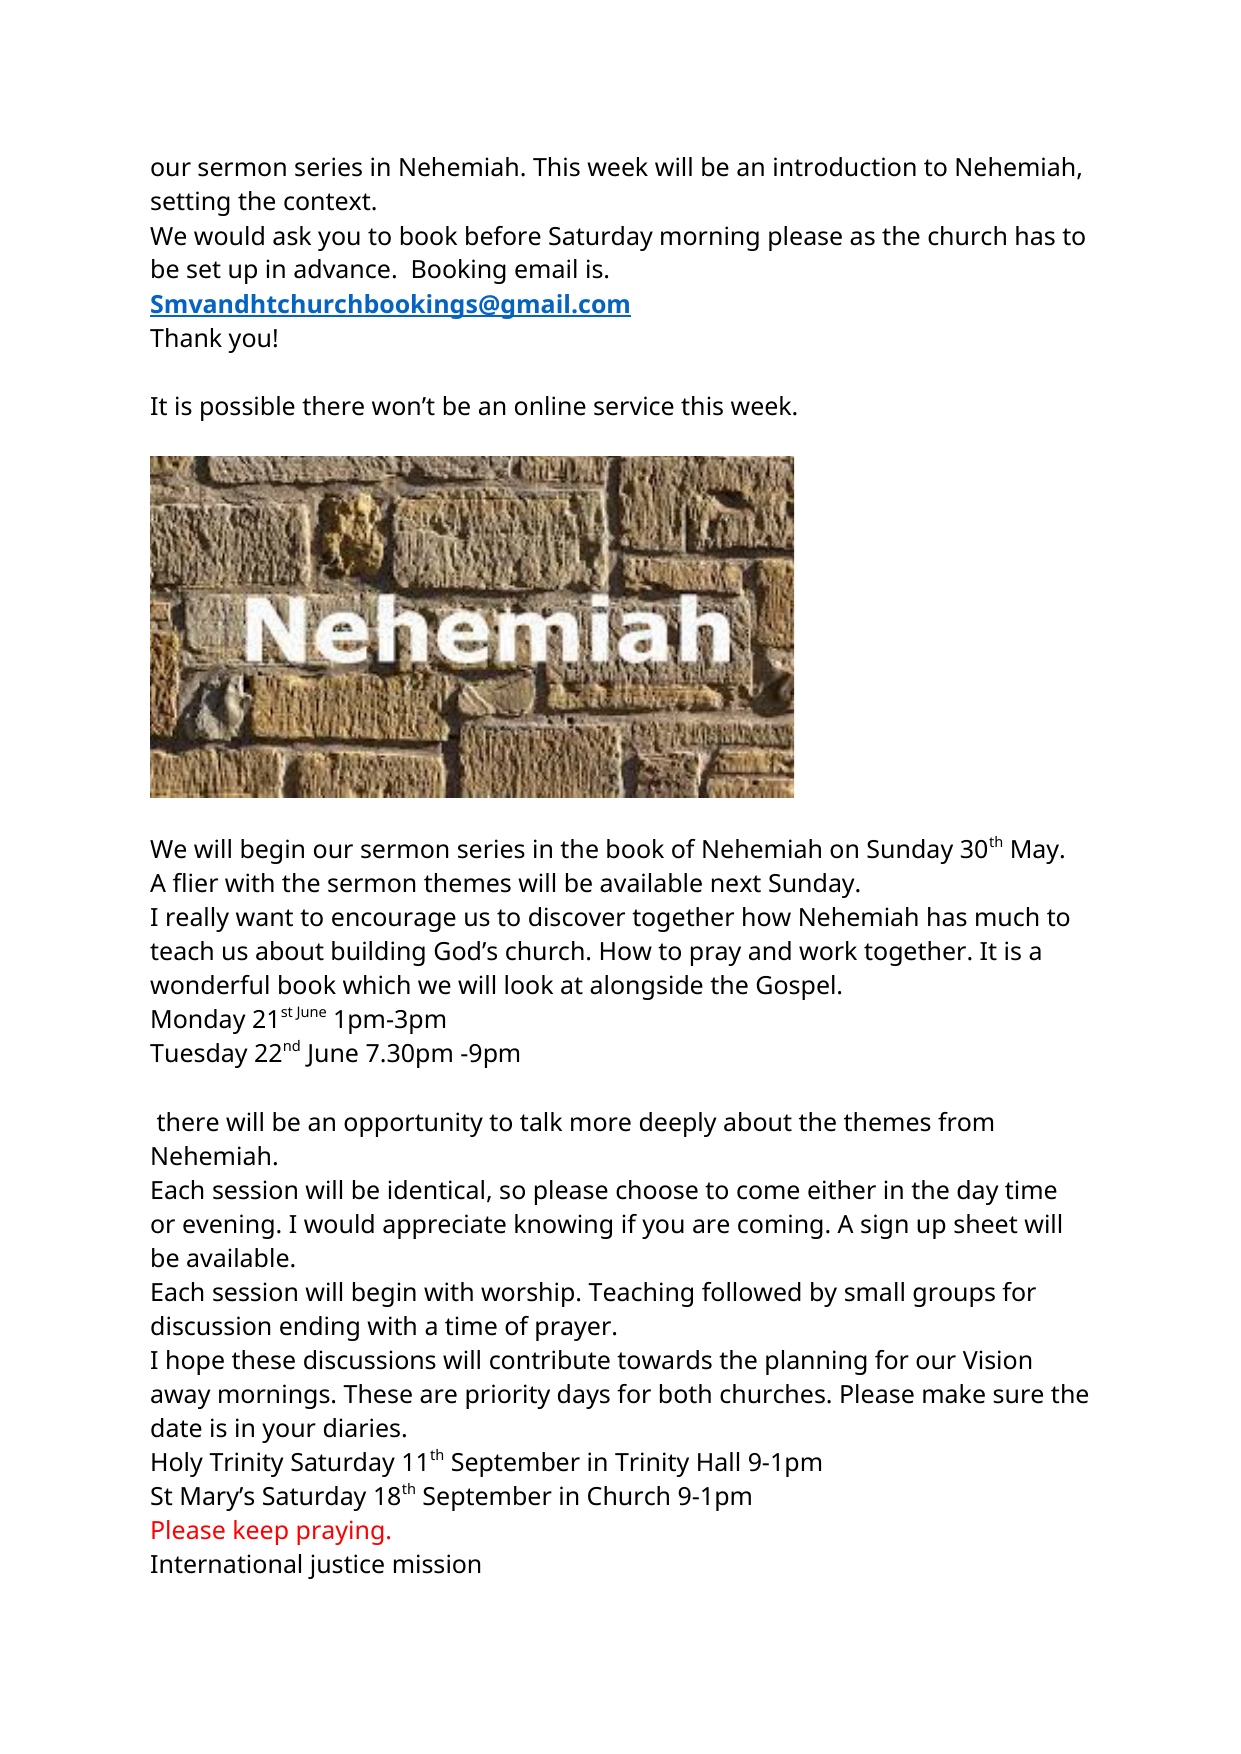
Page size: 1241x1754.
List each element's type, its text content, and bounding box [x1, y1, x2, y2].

text I hope these discussions will contribute towards the planning for our Vision away mornings. These are priority days for both churches. Please make sure the date is in your diaries. [150, 1343, 1090, 1445]
text Each session will begin with worship. Teaching followed by small groups for discussion ending with a time of prayer. [150, 1274, 1090, 1343]
text It is possible there won’t be an online service this week. [150, 388, 1090, 422]
text We will begin our sermon series in the book of Nehemiah on Sunday 30th May. [150, 832, 1090, 866]
text We would ask you to book before Saturday morning please as the church has to be set up in advance. Booking email is. Smvandhtchurchbookings@gmail.com [150, 218, 1090, 320]
text St Mary’s Saturday 18th September in Church 9-1pm [150, 1479, 1090, 1513]
text Holy Trinity Saturday 11th September in Trinity Hall 9-1pm [150, 1445, 1090, 1479]
text Monday 21st June 1pm-3pm [150, 1002, 1090, 1036]
text Please keep praying. [150, 1513, 1090, 1547]
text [150, 150, 1090, 218]
text there will be an opportunity to talk more deeply about the themes from Nehemiah. [150, 1104, 1090, 1172]
picture [150, 456, 795, 798]
text I really want to encourage us to discover together how Nehemiah has much to teach us about building God’s church. How to pray and work together. It is a wonderful book which we will look at alongside the Gospel. [150, 900, 1090, 1002]
text A flier with the sermon themes will be available next Sunday. [150, 866, 1090, 900]
text Each session will be identical, so please choose to come either in the day time or evening. I would appreciate knowing if you are coming. A sign up sheet will be available. [150, 1172, 1090, 1274]
text Thank you! [150, 320, 1090, 354]
text International justice mission [150, 1547, 1090, 1581]
text Tuesday 22nd June 7.30pm -9pm [150, 1036, 1090, 1070]
